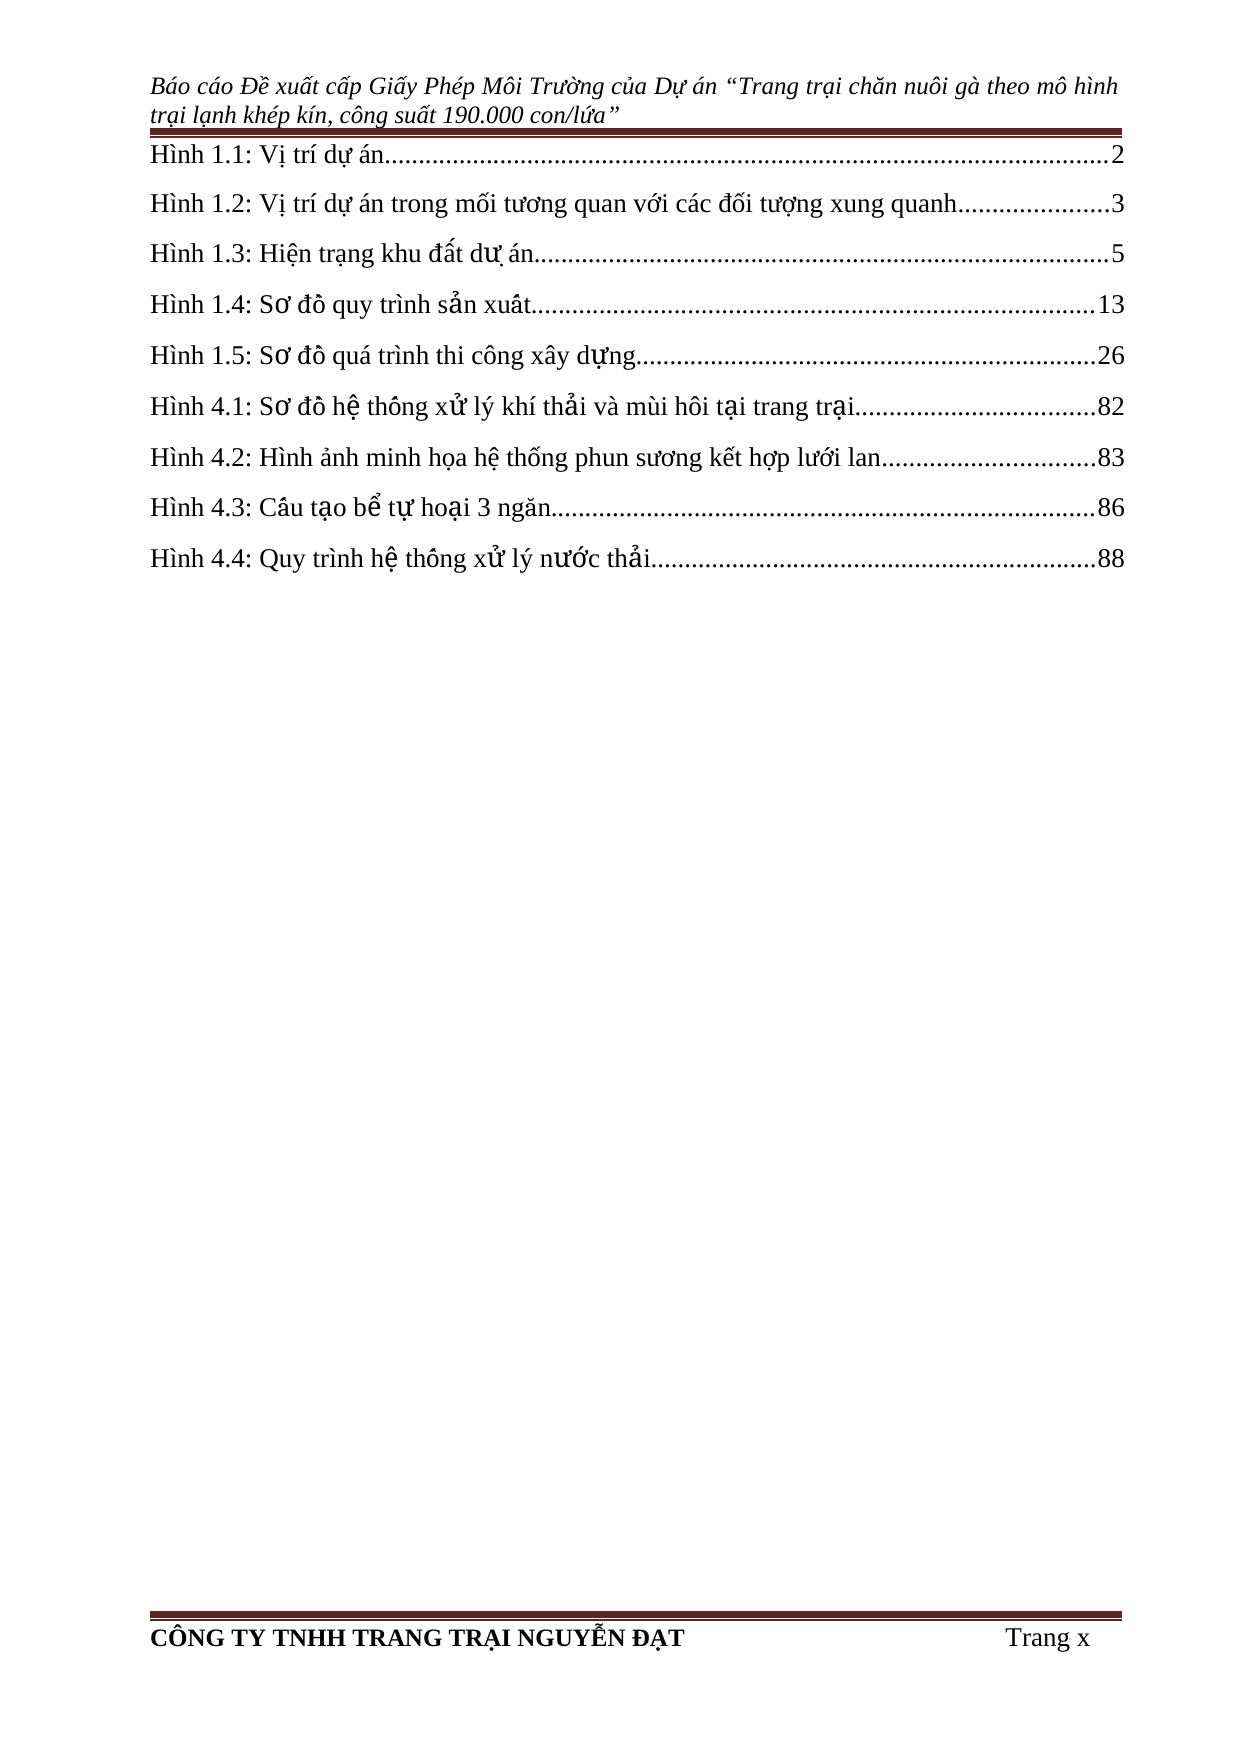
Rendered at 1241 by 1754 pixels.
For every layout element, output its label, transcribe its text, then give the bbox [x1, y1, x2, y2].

text Hình 1.1: Vị trí dự án 2 [150, 138, 1122, 169]
text Hình 1.5: Sơ đồ quá trình thi công xây dựng 26 [150, 339, 1122, 371]
text Hình 4.4: Quy trình hệ thống xử lý nước thải 88 [150, 542, 1122, 574]
text Hình 1.3: Hiện trạng khu đất dự án 5 [150, 237, 1122, 269]
text Hình 4.1: Sơ đồ hệ thống xử lý khí thải và mùi hôi tại trang trại 82 [150, 390, 1122, 422]
text Hình 1.2: Vị trí dự án trong mối tương quan với các đối tượng xung quanh 3 [150, 188, 1122, 219]
text Hình 4.3: Cấu tạo bể tự hoại 3 ngăn 86 [150, 491, 1122, 523]
text Hình 1.4: Sơ đồ quy trình sản xuất 13 [150, 288, 1122, 320]
text Hình 4.2: Hình ảnh minh họa hệ thống phun sương kết hợp lưới lan 83 [150, 441, 1122, 472]
